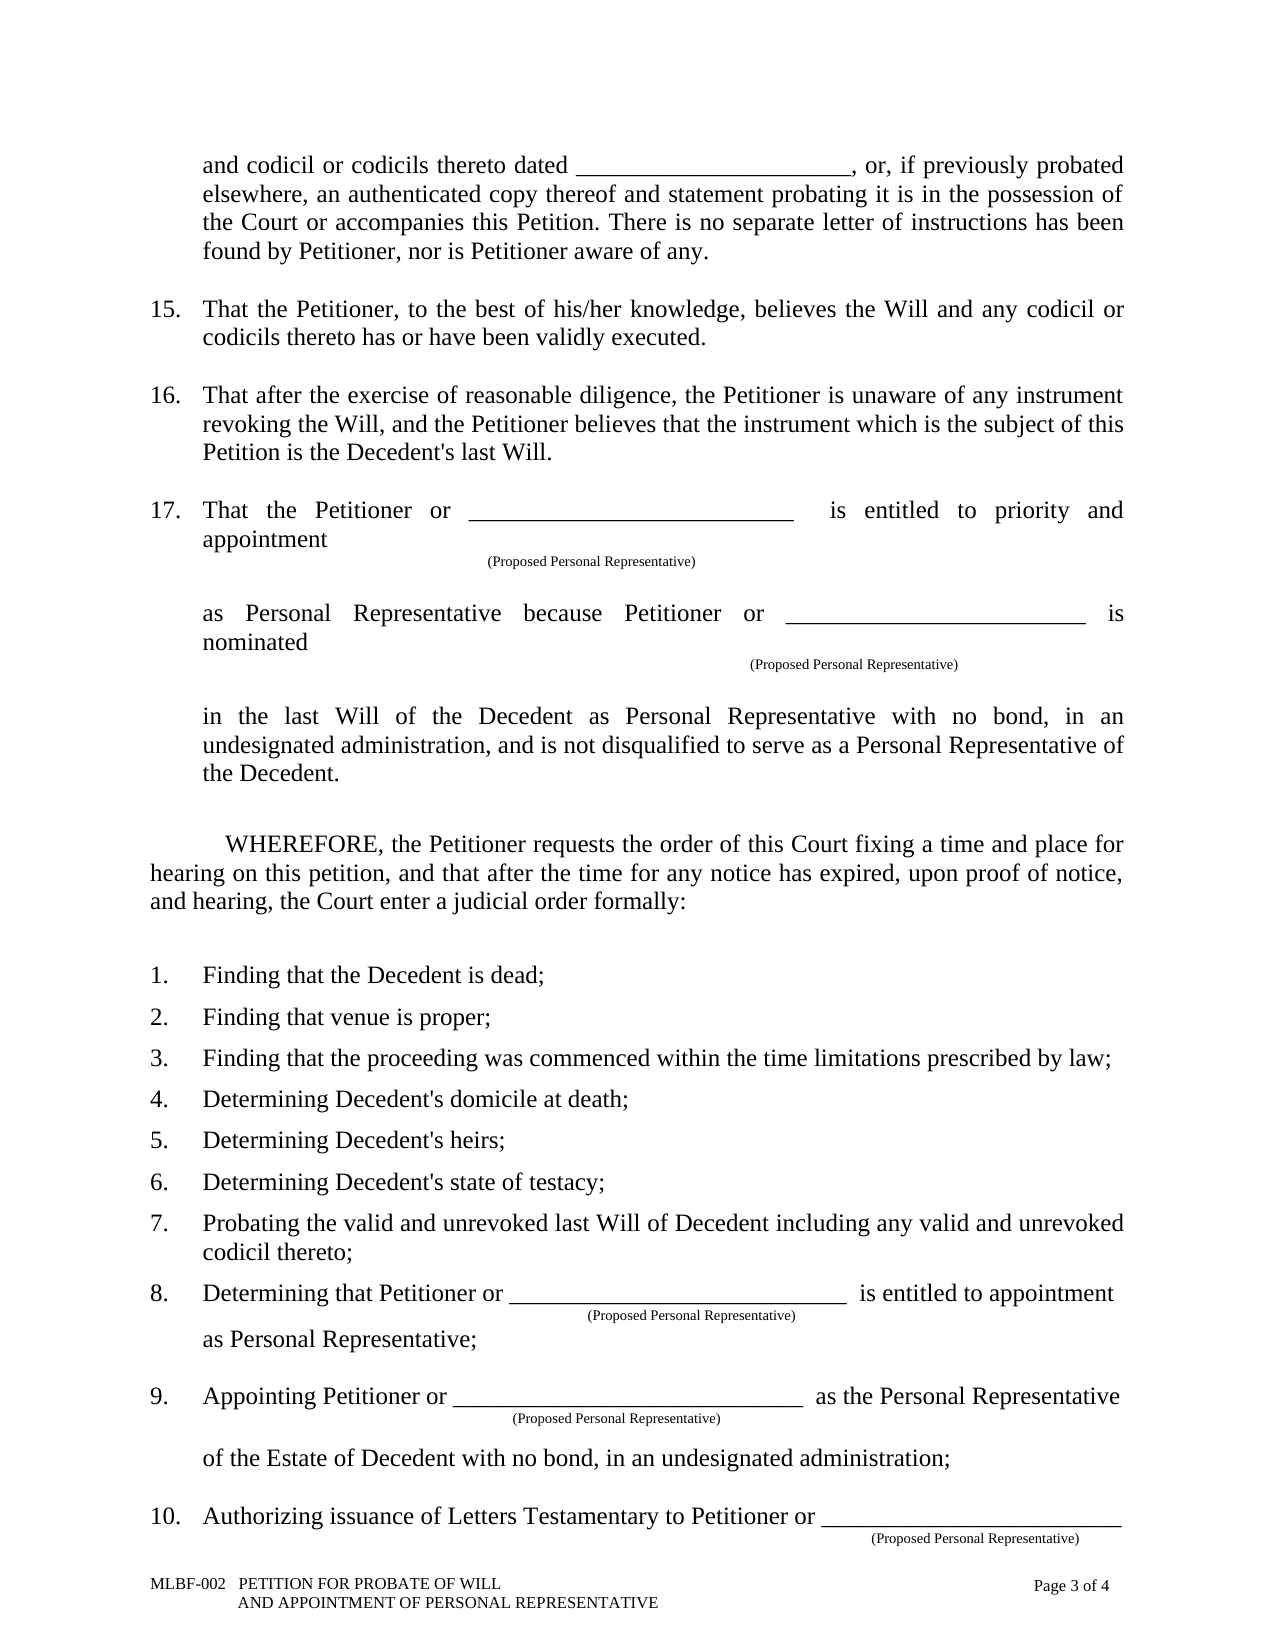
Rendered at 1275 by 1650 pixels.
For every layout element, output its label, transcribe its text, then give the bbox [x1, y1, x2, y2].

list Determining Decedent's heirs; [150, 1126, 1125, 1154]
list Determining Decedent's domicile at death; [150, 1084, 1125, 1113]
text WHEREFORE, the Petitioner requests the order of this Court fixing a time and place for hearing on this petition, and that after the time for any notice has expired, upon proof of notice, and hearing, the Court enter a judicial order formally: [150, 829, 1125, 915]
list Appointing Petitioner or ____________________________ as the Personal Representative [150, 1381, 1125, 1410]
list Determining that Petitioner or ___________________________ is entitled to appointment [150, 1278, 1125, 1307]
list Finding that the Decedent is dead; [150, 961, 1125, 989]
list Finding that the proceeding was commenced within the time limitations prescribed by law; [150, 1043, 1125, 1072]
list of the Estate of Decedent with no bond, in an undesignated administration; [202, 1443, 1125, 1472]
list (Proposed Personal Representative) [150, 1307, 1125, 1324]
list That the Petitioner, to the best of his/her knowledge, believes the Will and any codicil or codicils thereto has or have been validly executed. [150, 294, 1125, 351]
list as Personal Representative because Petitioner or ________________________ is nominated [150, 598, 1125, 656]
list That the Petitioner or __________________________ is entitled to priority and appointment [150, 495, 1125, 552]
list in the last Will of the Decedent as Personal Representative with no bond, in an undesignated administration, and is not disqualified to serve as a Personal Representative of the Decedent. [150, 701, 1125, 787]
list (Proposed Personal Representative) [150, 656, 1125, 672]
list Finding that venue is proper; [150, 1002, 1125, 1031]
list and codicil or codicils thereto dated ______________________, or, if previously probated elsewhere, an authenticated copy thereof and statement probating it is in the possession of the Court or accompanies this Petition. There is no separate letter of instructions has been found by Petitioner, nor is Petitioner aware of any. [150, 150, 1125, 265]
list as Personal Representative; [150, 1324, 1125, 1352]
list Authorizing issuance of Letters Testamentary to Petitioner or ________________________ [150, 1501, 1125, 1530]
list (Proposed Personal Representative) [150, 552, 1125, 569]
list Determining Decedent's state of testacy; [150, 1167, 1125, 1196]
list (Proposed Personal Representative) [202, 1530, 1125, 1546]
list (Proposed Personal Representative) [150, 1410, 1125, 1427]
list That after the exercise of reasonable diligence, the Petitioner is unaware of any instrument revoking the Will, and the Petitioner believes that the instrument which is the subject of this Petition is the Decedent's last Will. [150, 380, 1125, 466]
list Probating the valid and unrevoked last Will of Decedent including any valid and unrevoked codicil thereto; [150, 1208, 1125, 1266]
